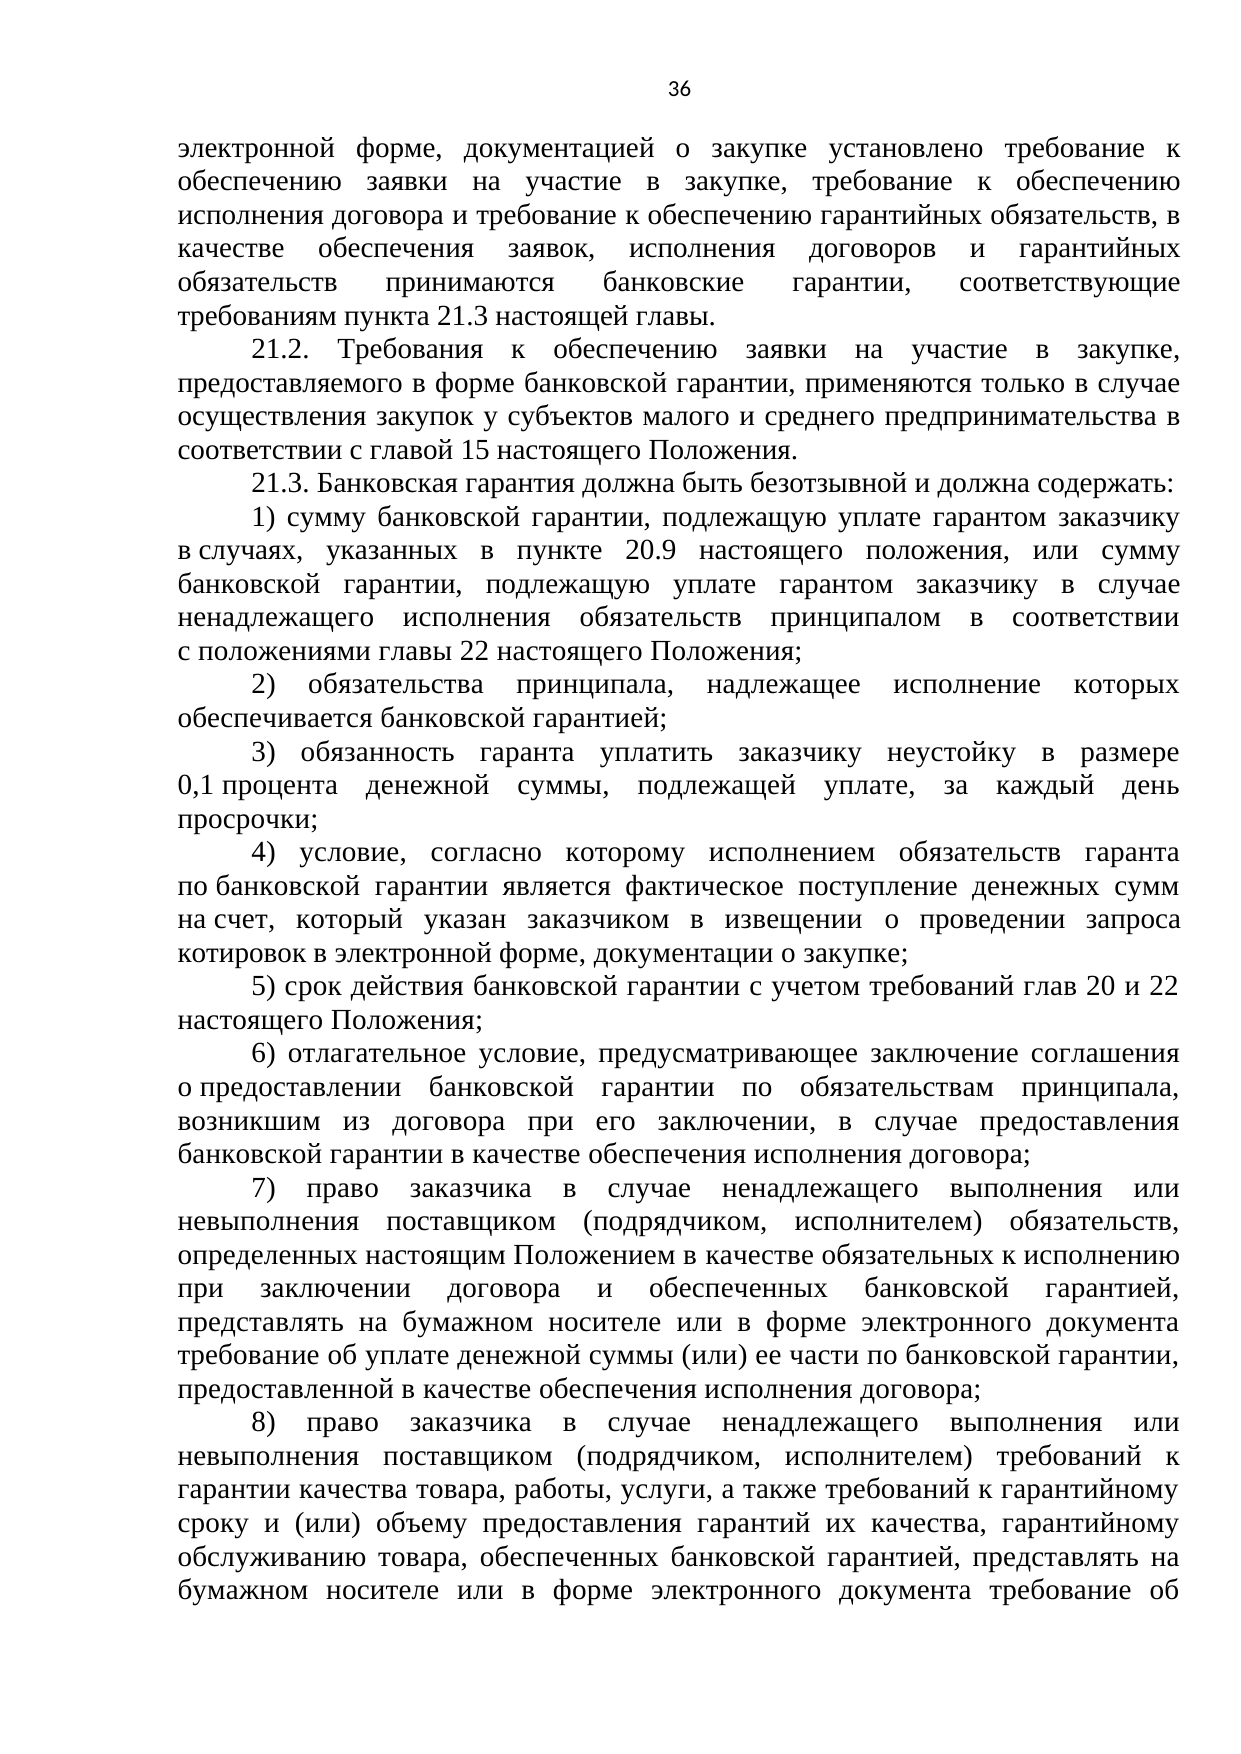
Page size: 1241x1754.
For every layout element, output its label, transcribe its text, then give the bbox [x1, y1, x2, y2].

text 21.3. Банковская гарантия должна быть безотзывной и должна содержать: [177, 465, 1181, 499]
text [177, 130, 1181, 331]
text 6) отлагательное условие, предусматривающее заключение соглашения о предоставлении банковской гарантии по обязательствам принципала, возникшим из договора при его заключении, в случае предоставления банковской гарантии в качестве обеспечения исполнения договора; [177, 1036, 1181, 1170]
text 7) право заказчика в случае ненадлежащего выполнения или невыполнения поставщиком (подрядчиком, исполнителем) обязательств, определенных настоящим Положением в качестве обязательных к исполнению при заключении договора и обеспеченных банковской гарантией, представлять на бумажном носителе или в форме электронного документа требование об уплате денежной суммы (или) ее части по банковской гарантии, предоставленной в качестве обеспечения исполнения договора; [177, 1170, 1181, 1404]
text 1) сумму банковской гарантии, подлежащую уплате гарантом заказчику в случаях, указанных в пункте 20.9 настоящего положения, или сумму банковской гарантии, подлежащую уплате гарантом заказчику в случае ненадлежащего исполнения обязательств принципалом в соответствии с положениями главы 22 настоящего Положения; [177, 499, 1181, 667]
text 5) срок действия банковской гарантии с учетом требований глав 20 и 22 настоящего Положения; [177, 968, 1181, 1036]
text 2) обязательства принципала, надлежащее исполнение которых обеспечивается банковской гарантией; [177, 667, 1181, 734]
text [177, 1404, 1181, 1606]
text 4) условие, согласно которому исполнением обязательств гаранта по банковской гарантии является фактическое поступление денежных сумм на счет, который указан заказчиком в извещении о проведении запроса котировок в электронной форме, документации о закупке; [177, 834, 1181, 968]
text 21.2. Требования к обеспечению заявки на участие в закупке, предоставляемого в форме банковской гарантии, применяются только в случае осуществления закупок у субъектов малого и среднего предпринимательства в соответствии с главой 15 настоящего Положения. [177, 331, 1181, 465]
text 3) обязанность гаранта уплатить заказчику неустойку в размере 0,1 процента денежной суммы, подлежащей уплате, за каждый день просрочки; [177, 734, 1181, 834]
